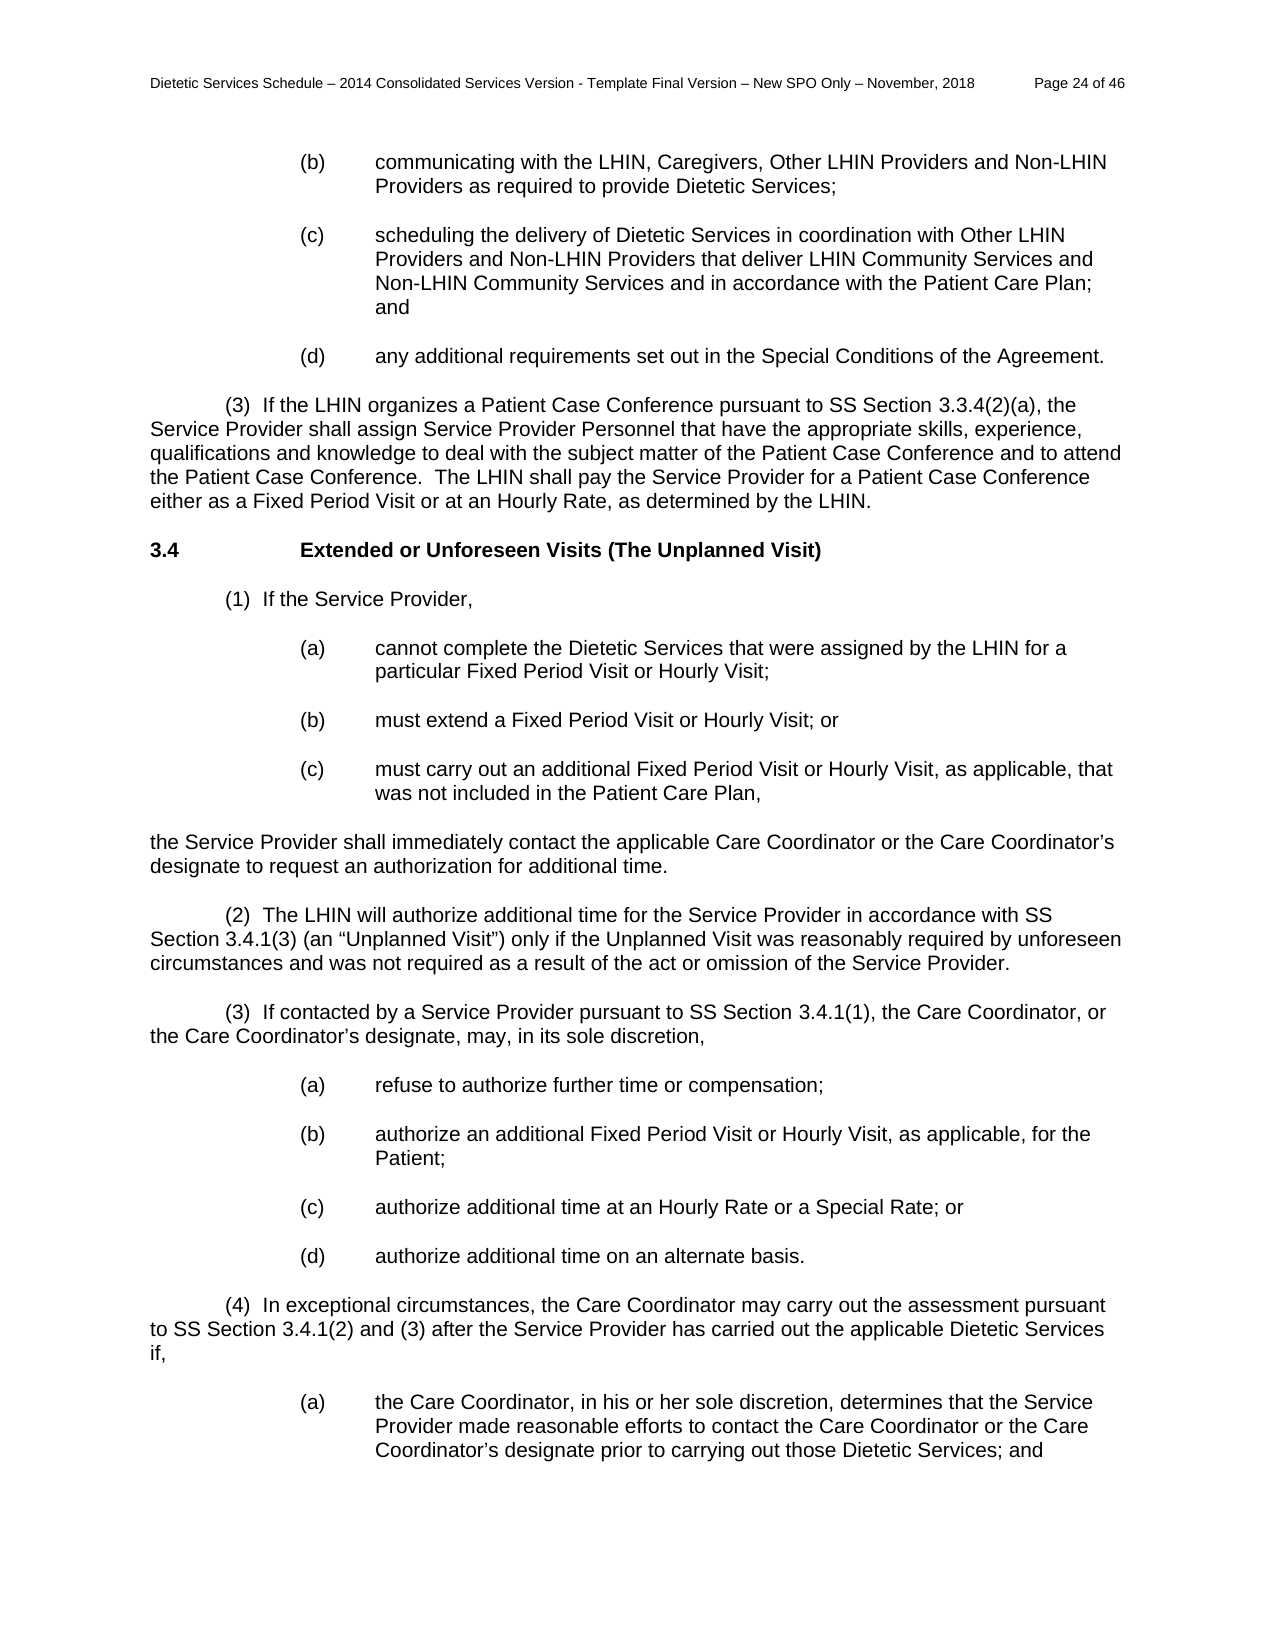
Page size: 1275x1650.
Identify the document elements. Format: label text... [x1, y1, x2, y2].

subtitle In exceptional circumstances, the Care Coordinator may carry out the assessment pursuant to SS Section 3.4(2) and (3) after the Service Provider has carried out the applicable Dietetic Services if, [150, 1293, 1125, 1364]
subtitle the Service Provider shall immediately contact the applicable Care Coordinator or the Care Coordinator’s designate to request an authorization for additional time. [150, 830, 1125, 878]
subtitle refuse to authorize further time or compensation; [300, 1073, 1125, 1097]
subtitle Extended or Unforeseen Visits (The Unplanned Visit) [150, 537, 1125, 561]
subtitle cannot complete the Dietetic Services that were assigned by the LHIN for a particular Fixed Period Visit or Hourly Visit; [300, 635, 1125, 683]
subtitle authorize additional time on an alternate basis. [300, 1244, 1125, 1268]
subtitle If the Service Provider, [150, 586, 1125, 610]
subtitle any additional requirements set out in the Special Conditions of the Agreement. [300, 344, 1125, 368]
subtitle If contacted by a Service Provider pursuant to SS Section 3.4(1), the Care Coordinator, or the Care Coordinator’s designate, may, in its sole discretion, [150, 1000, 1125, 1048]
subtitle must extend a Fixed Period Visit or Hourly Visit; or [300, 708, 1125, 732]
subtitle If the LHIN organizes a Patient Case Conference pursuant to SS Section 3.3.4(2)(a), the Service Provider shall assign Service Provider Personnel that have the appropriate skills, experience, qualifications and knowledge to deal with the subject matter of the Patient Case Conference and to attend the Patient Case Conference. The LHIN shall pay the Service Provider for a Patient Case Conference either as a Fixed Period Visit or at an Hourly Rate, as determined by the LHIN. [150, 393, 1125, 512]
subtitle communicating with the LHIN, Caregivers, Other LHIN Providers and Non-LHIN Providers as required to provide Dietetic Services; [300, 150, 1125, 198]
subtitle the Care Coordinator, in his or her sole discretion, determines that the Service Provider made reasonable efforts to contact the Care Coordinator or the Care Coordinator’s designate prior to carrying out those Dietetic Services; and [300, 1389, 1125, 1461]
subtitle authorize an additional Fixed Period Visit or Hourly Visit, as applicable, for the Patient; [300, 1122, 1125, 1170]
subtitle The LHIN will authorize additional time for the Service Provider in accordance with SS Section 3.4(3) (an “Unplanned Visit”) only if the Unplanned Visit was reasonably required by unforeseen circumstances and was not required as a result of the act or omission of the Service Provider. [150, 903, 1125, 975]
subtitle scheduling the delivery of Dietetic Services in coordination with Other LHIN Providers and Non-LHIN Providers that deliver LHIN Community Services and Non-LHIN Community Services and in accordance with the Patient Care Plan; and [300, 223, 1125, 319]
subtitle must carry out an additional Fixed Period Visit or Hourly Visit, as applicable, that was not included in the Patient Care Plan, [300, 757, 1125, 805]
subtitle authorize additional time at an Hourly Rate or a Special Rate; or [300, 1195, 1125, 1219]
